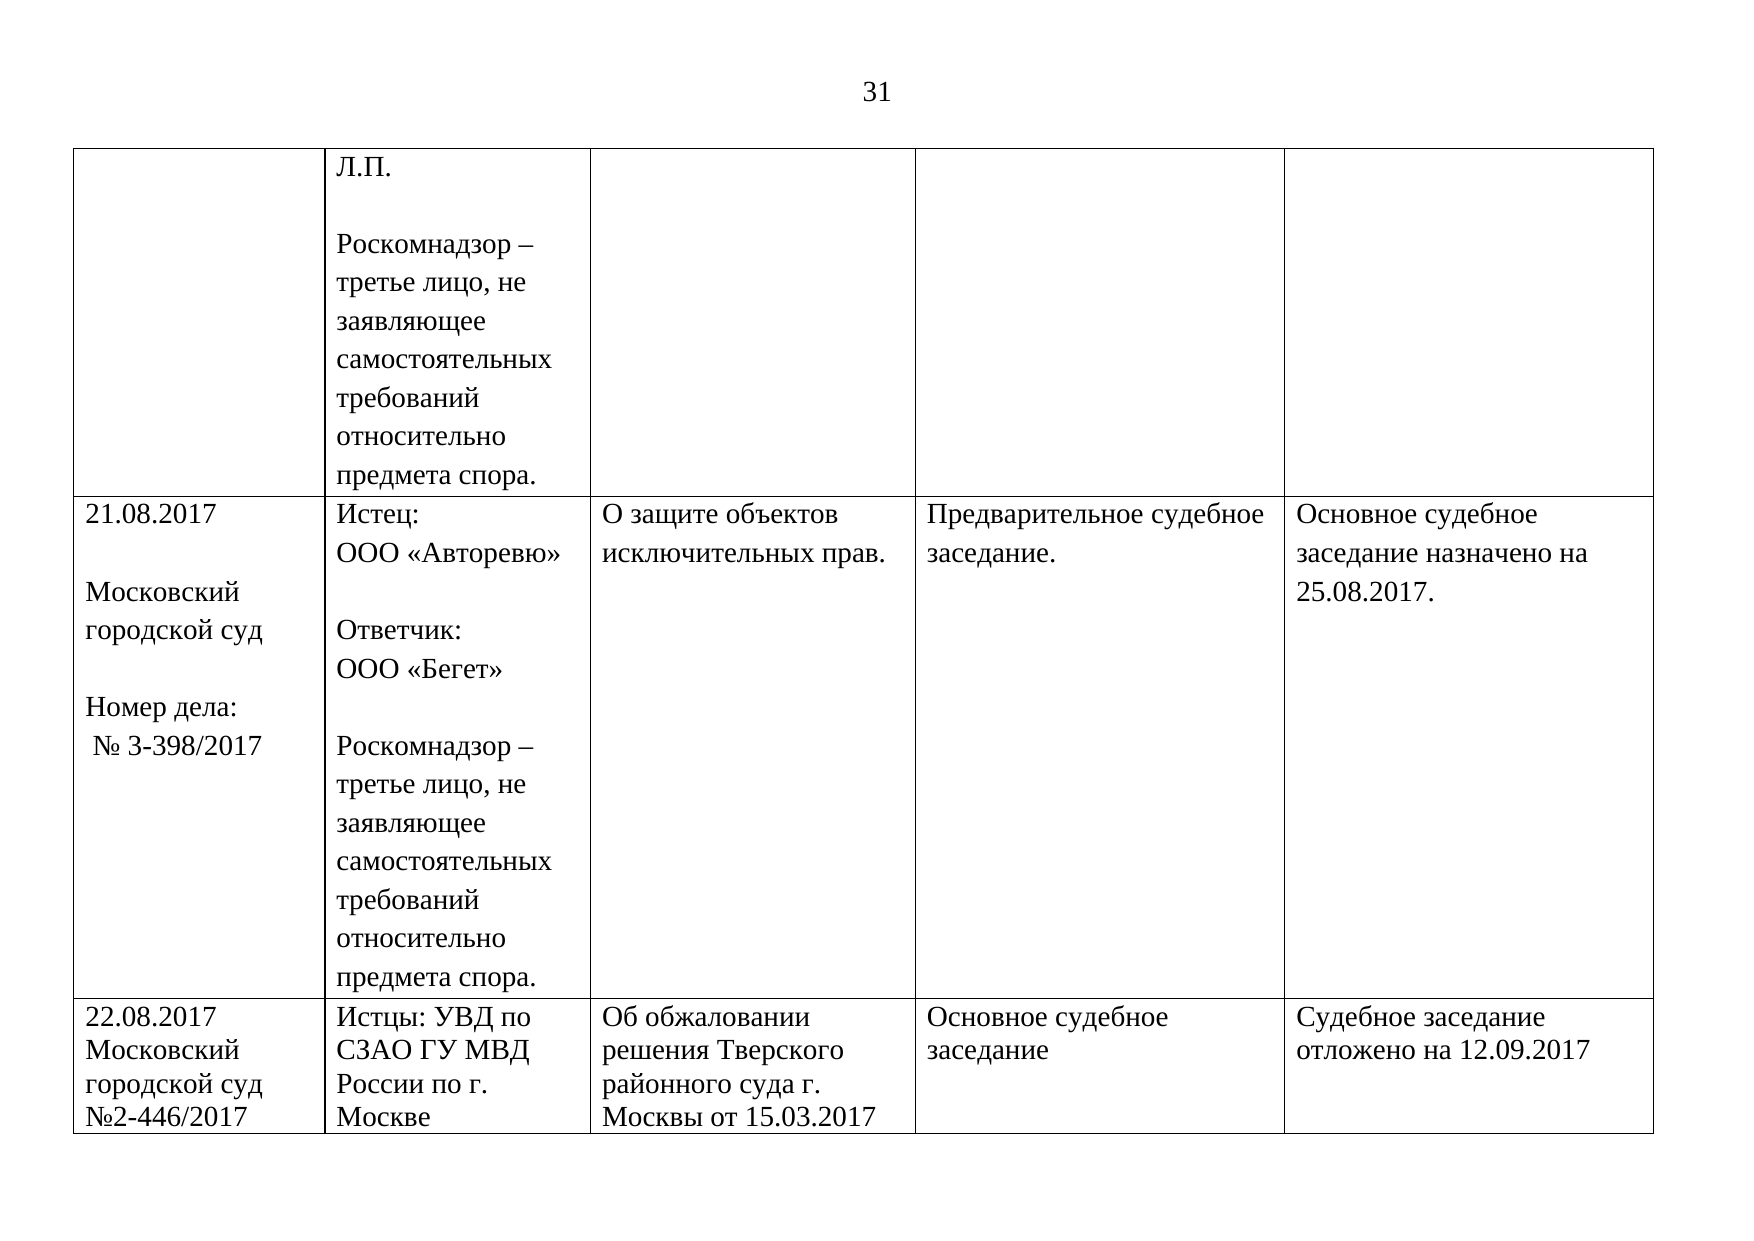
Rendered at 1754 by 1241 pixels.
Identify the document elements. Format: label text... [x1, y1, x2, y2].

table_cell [1285, 149, 1653, 496]
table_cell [326, 149, 590, 496]
table_cell Предварительное судебное заседание. [916, 497, 1284, 998]
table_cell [916, 999, 1284, 1133]
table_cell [591, 999, 915, 1133]
table_cell О защите объектов исключительных прав. [591, 497, 915, 998]
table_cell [326, 999, 590, 1133]
table_cell 21.08.2017 Московский городской суд Номер дела: № 3-398/2017 [74, 497, 324, 998]
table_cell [916, 149, 1284, 496]
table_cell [1285, 999, 1653, 1133]
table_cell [74, 149, 324, 496]
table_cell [591, 149, 915, 496]
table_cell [74, 999, 324, 1133]
table_cell Истец: ООО «Авторевю» Ответчик: ООО «Бегет» Роскомнадзор – третье лицо, не заявляющее самостоятельных требований относительно предмета спора. [326, 497, 590, 998]
table_cell Основное судебное заседание назначено на 25.08.2017. [1285, 497, 1653, 998]
